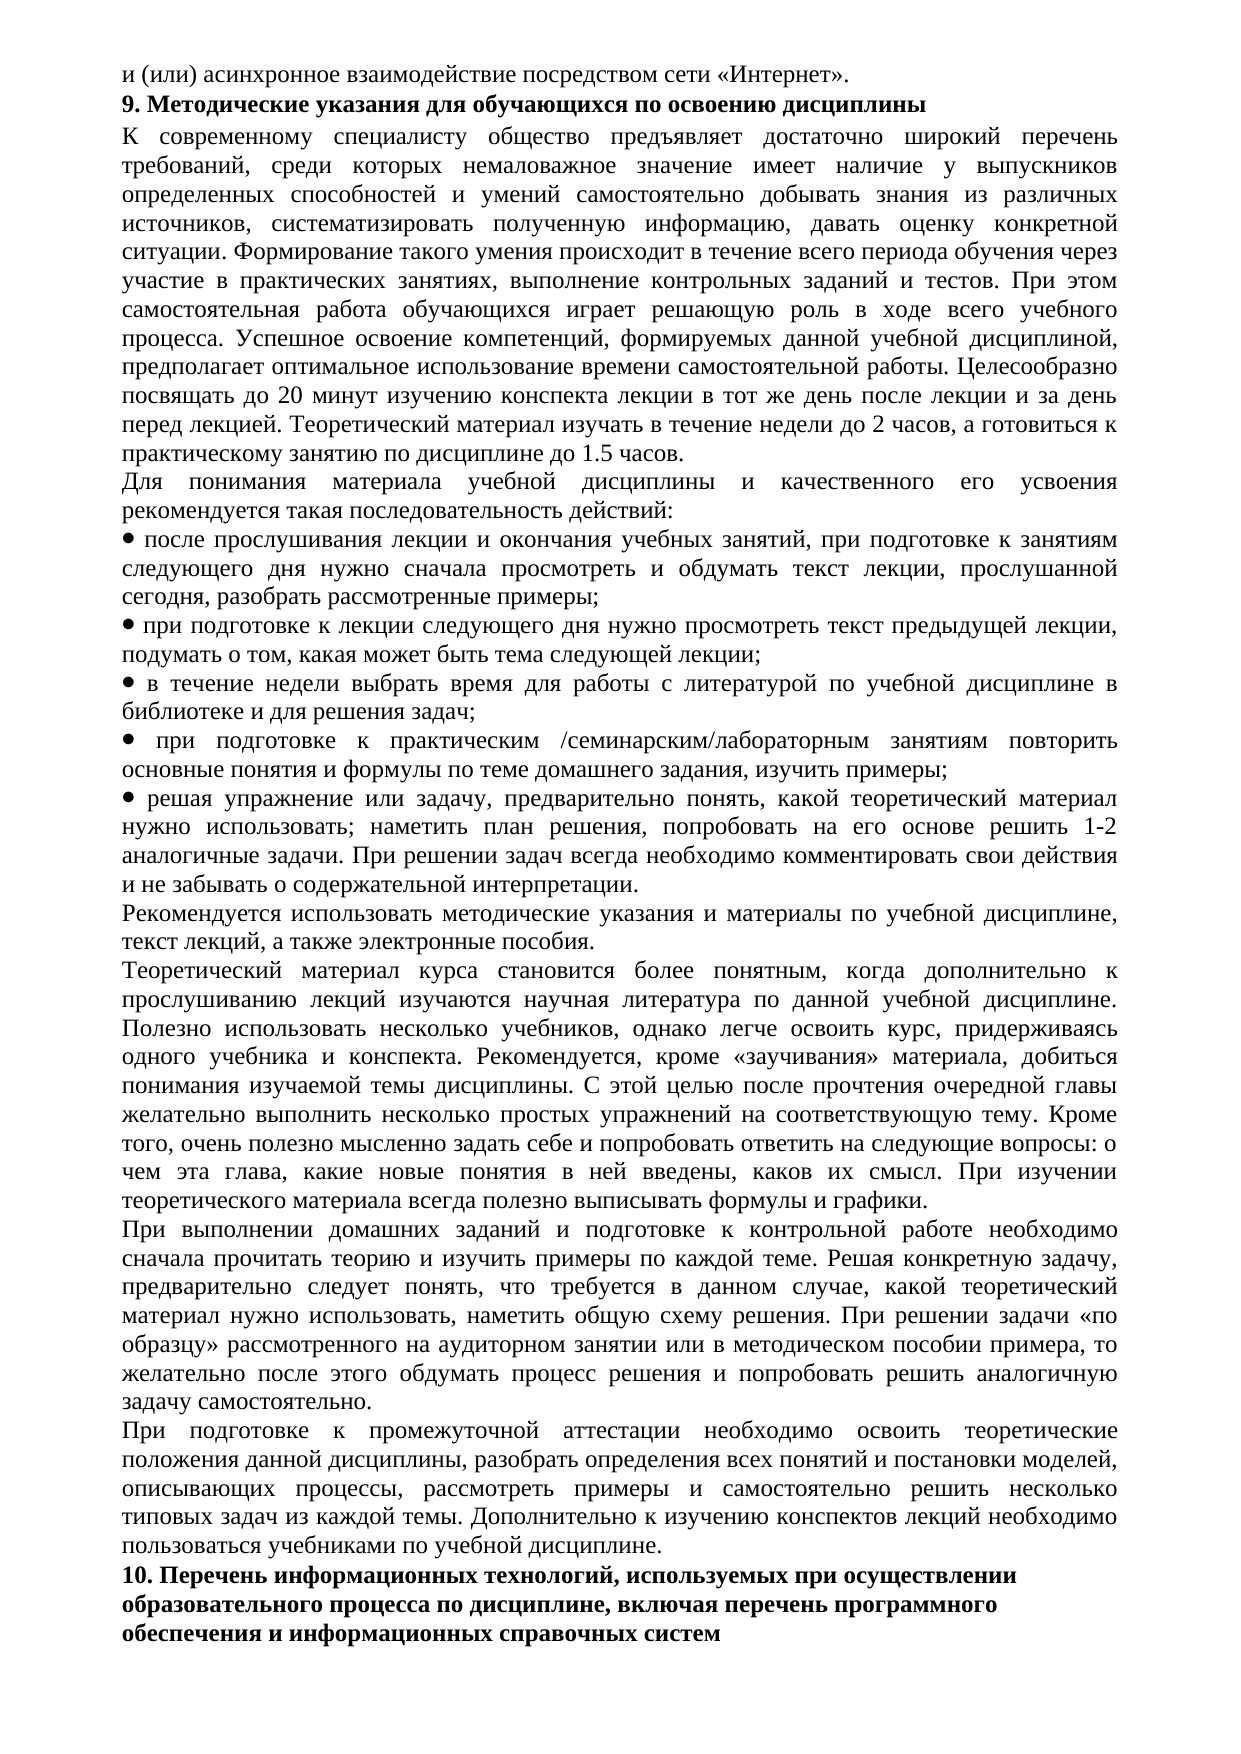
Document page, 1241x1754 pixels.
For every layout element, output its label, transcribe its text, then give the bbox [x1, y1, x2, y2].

table_cell К современному специалисту общество предъявляет достаточно широкий перечень требований, среди которых немаловажное значение имеет наличие у выпускников определенных способностей и умений самостоятельно добывать знания из различных источников, систематизировать полученную информацию, давать оценку конкретной ситуации. Формирование такого умения происходит в течение всего периода обучения через участие в практических занятиях, выполнение контрольных заданий и тестов. При этом самостоятельная работа обучающихся играет решающую роль в ходе всего учебного процесса. Успешное освоение компетенций, формируемых данной учебной дисциплиной, предполагает оптимальное использование времени самостоятельной работы. Целесообразно посвящать до 20 минут изучению конспекта лекции в тот же день после лекции и за день перед лекцией. Теоретический материал изучать в течение недели до 2 часов, а готовиться к практическому занятию по дисциплине до 1.5 часов. Для понимания материала учебной дисциплины и качественного его усвоения рекомендуется такая последовательность действий: ⦁ после прослушивания лекции и окончания учебных занятий, при подготовке к занятиям следующего дня нужно сначала просмотреть и обдумать текст лекции, прослушанной сегодня, разобрать рассмотренные примеры; ⦁ при подготовке к лекции следующего дня нужно просмотреть текст предыдущей лекции, подумать о том, какая может быть тема следующей лекции; ⦁ в течение недели выбрать время для работы с литературой по учебной дисциплине в библиотеке и для решения задач; ⦁ при подготовке к практическим /семинарским/лабораторным занятиям повторить основные понятия и формулы по теме домашнего задания, изучить примеры; ⦁ решая упражнение или задачу, предварительно понять, какой теоретический материал нужно использовать; наметить план решения, попробовать на его основе решить 1-2 аналогичные задачи. При решении задач всегда необходимо комментировать свои действия и не забывать о содержательной интерпретации. Рекомендуется использовать методические указания и материалы по учебной дисциплине, текст лекций, а также электронные пособия. Теоретический материал курса становится более понятным, когда дополнительно к прослушиванию лекций изучаются научная литература по данной учебной дисциплине. Полезно использовать несколько учебников, однако легче освоить курс, придерживаясь одного учебника и конспекта. Рекомендуется, кроме «заучивания» материала, добиться понимания изучаемой темы дисциплины. С этой целью после прочтения очередной главы желательно выполнить несколько простых упражнений на соответствующую тему. Кроме того, очень полезно мысленно задать себе и попробовать ответить на следующие вопросы: о чем эта глава, какие новые понятия в ней введены, каков их смысл. При изучении теоретического материала всегда полезно выписывать формулы и графики. При выполнении домашних заданий и подготовке к контрольной работе необходимо сначала прочитать теорию и изучить примеры по каждой теме. Решая конкретную задачу, предварительно следует понять, что требуется в данном случае, какой теоретический материал нужно использовать, наметить общую схему решения. При решении задачи «по образцу» рассмотренного на аудиторном занятии или в методическом пособии примера, то желательно после этого обдумать процесс решения и попробовать решить аналогичную задачу самостоятельно. При подготовке к промежуточной аттестации необходимо освоить теоретические положения данной дисциплины, разобрать определения всех понятий и постановки моделей, описывающих процессы, рассмотреть примеры и самостоятельно решить несколько типовых задач из каждой темы. Дополнительно к изучению конспектов лекций необходимо пользоваться учебниками по учебной дисциплине. [118, 121, 1122, 1561]
table_header и (или) асинхронное взаимодействие посредством сети «Интернет». [118, 59, 1122, 89]
table_cell 10. Перечень информационных технологий, используемых при осуществлении образовательного процесса по дисциплине, включая перечень программного обеспечения и информационных справочных систем [118, 1561, 1122, 1649]
table_cell 9. Методические указания для обучающихся по освоению дисциплины [118, 89, 1122, 121]
